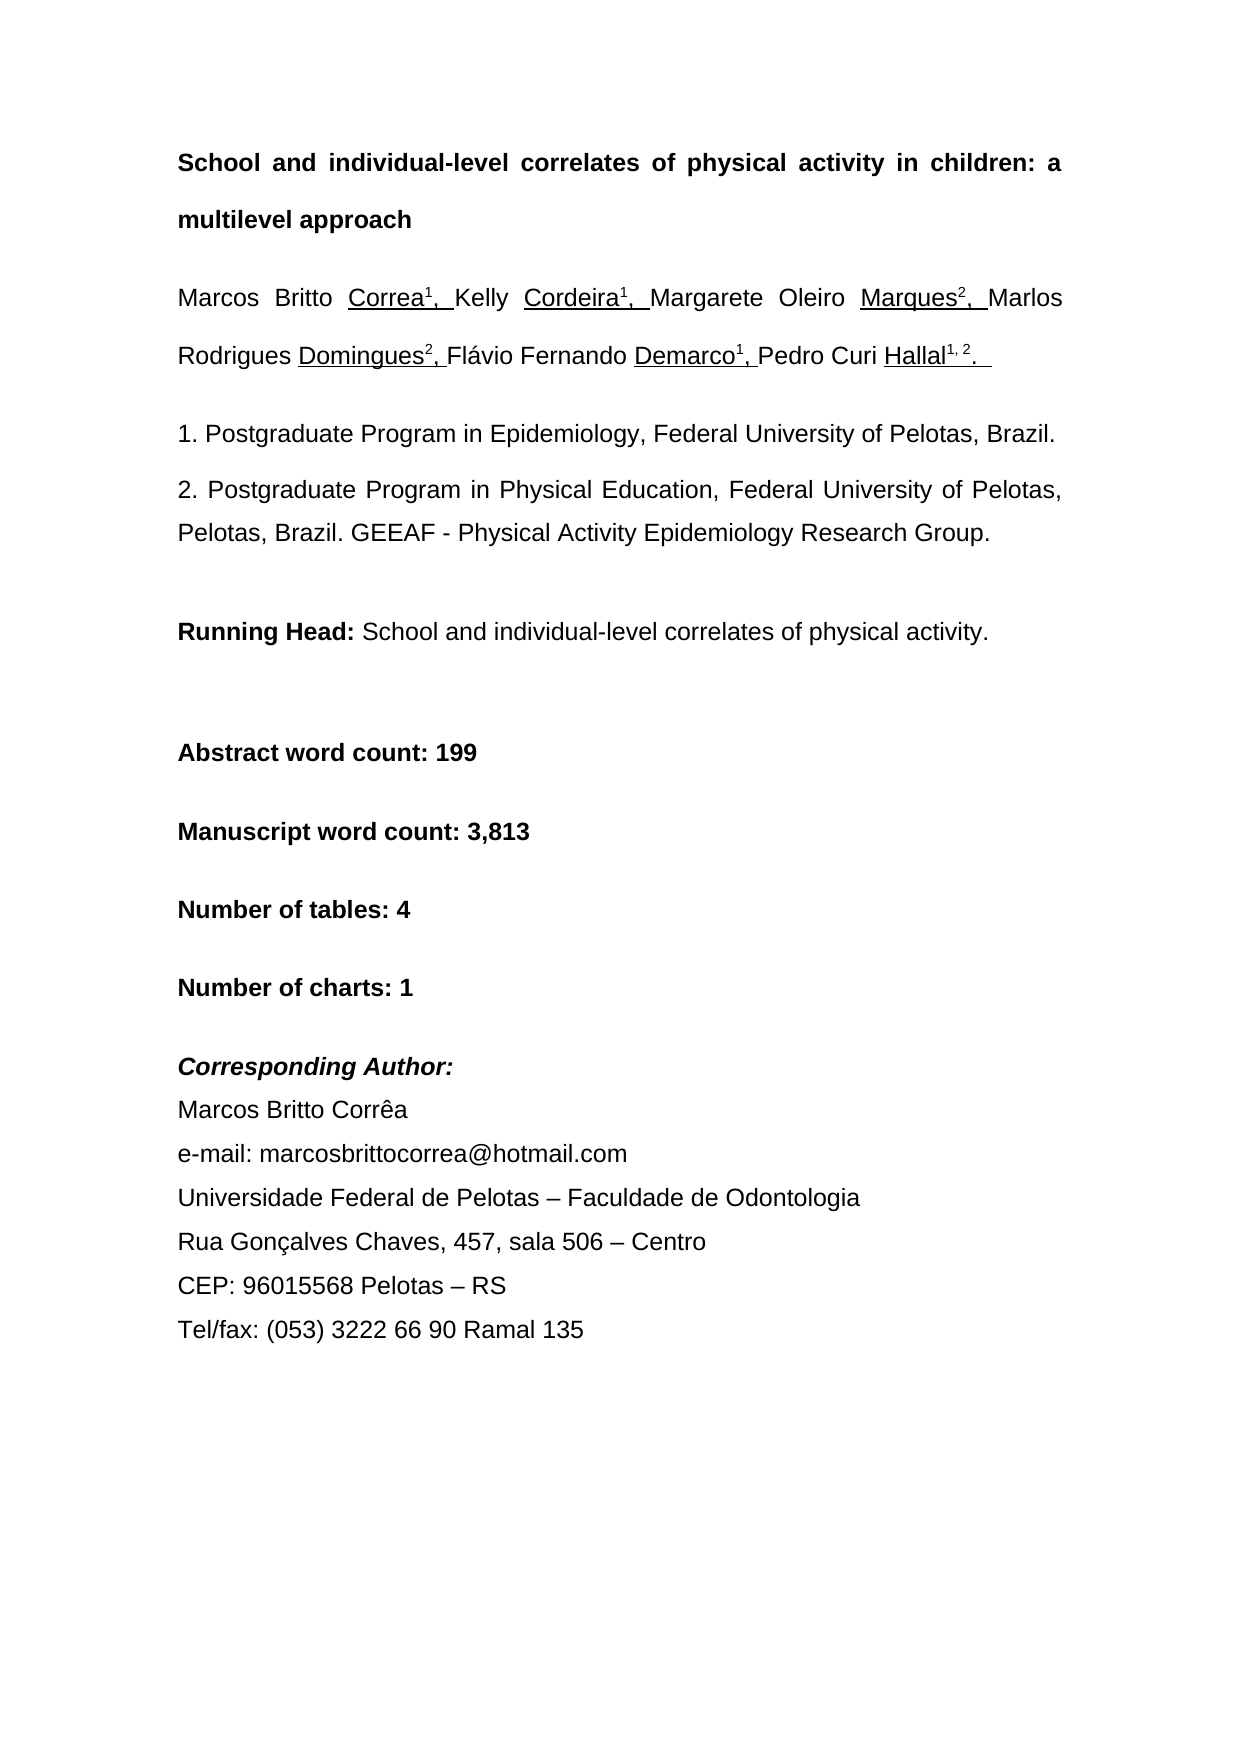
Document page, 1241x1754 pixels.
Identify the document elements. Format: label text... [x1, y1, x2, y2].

text Abstract word count: 199 [177, 738, 1063, 767]
text School and individual-level correlates of physical activity in children: a multilevel approach [177, 148, 1063, 234]
text Marcos Britto Corrêa [177, 1095, 1063, 1123]
text Universidade Federal de Pelotas – Faculdade de Odontologia [177, 1183, 1063, 1212]
text Number of tables: 4 [177, 895, 1063, 924]
text Rua Gonçalves Chaves, 457, sala 506 – Centro [177, 1227, 1063, 1256]
text Corresponding Author: [177, 1052, 1063, 1080]
text 1. Postgraduate Program in Epidemiology, Federal University of Pelotas, Brazil. [177, 419, 1063, 448]
text Tel/fax: (053) 3222 66 90 Ramal 135 [177, 1315, 1063, 1344]
text Manuscript word count: 3,813 [177, 817, 1063, 845]
text Number of charts: 1 [177, 973, 1063, 1002]
text CEP: 96015568 Pelotas – RS [177, 1271, 1063, 1300]
text e-mail: marcosbrittocorrea@hotmail.com [177, 1139, 1063, 1167]
text Running Head: School and individual-level correlates of physical activity. [177, 617, 1063, 646]
text Marcos Britto Correa1, Kelly Cordeira1, Margarete Oleiro Marques2, Marlos Rodrigues Domingues2, Flávio Fernando Demarco1, Pedro Curi Hallal1, 2. [177, 283, 1063, 370]
text 2. Postgraduate Program in Physical Education, Federal University of Pelotas, Pelotas, Brazil. GEEAF - Physical Activity Epidemiology Research Group. [177, 475, 1063, 547]
